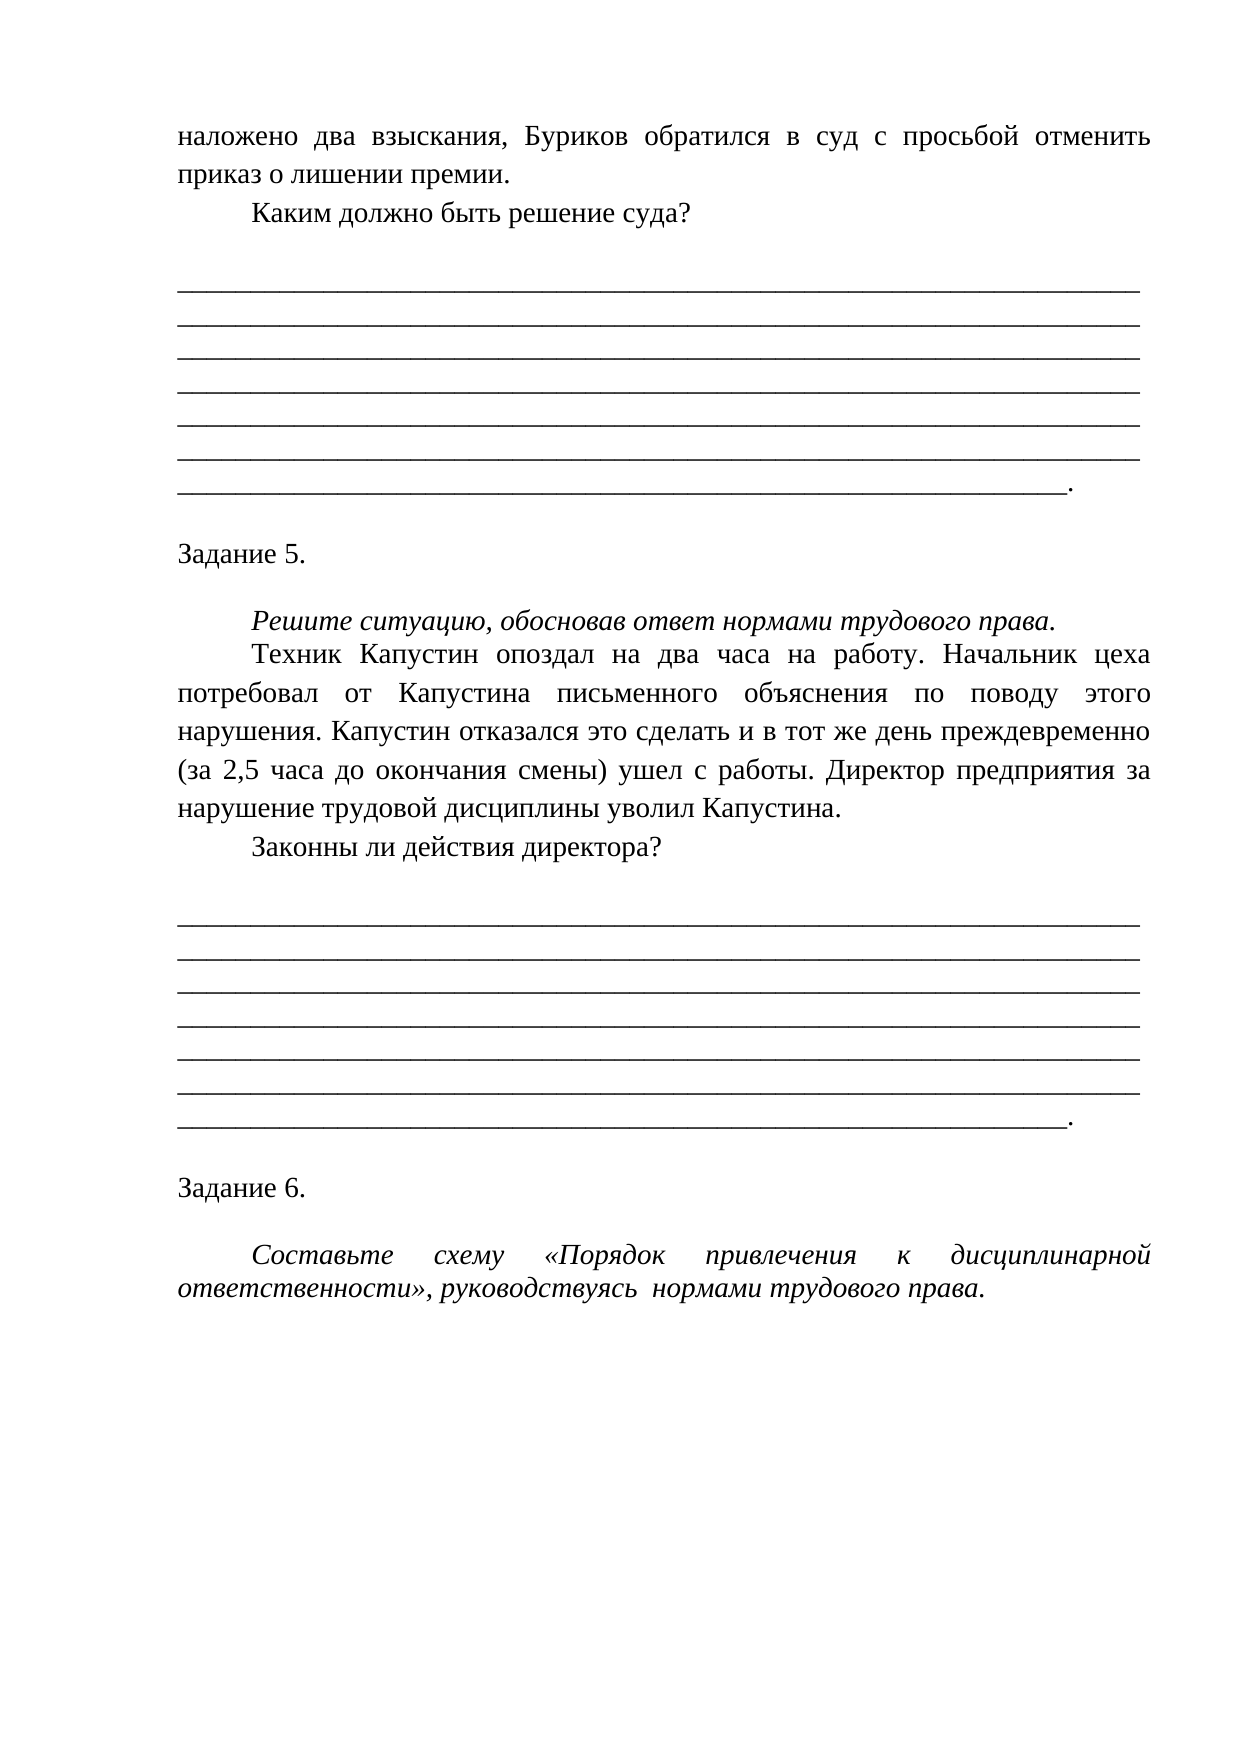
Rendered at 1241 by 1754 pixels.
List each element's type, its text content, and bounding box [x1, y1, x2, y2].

text Каким должно быть решение суда? [177, 195, 1152, 229]
list Задание 5. [177, 536, 1152, 569]
list Задание 6. [177, 1170, 1152, 1203]
list Составьте схему «Порядок привлечения к дисциплинарной ответственности», руководствуясь нормами трудового права. [177, 1237, 1152, 1304]
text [177, 118, 1152, 190]
list Решите ситуацию, обосновав ответ нормами трудового права. [177, 603, 1152, 636]
text Законны ли действия директора? [177, 829, 1152, 863]
text Техник Капустин опоздал на два часа на работу. Начальник цеха потребовал от Капустина письменного объяснения по поводу этого нарушения. Капустин отказался это сделать и в тот же день преждевременно (за 2,5 часа до окончания смены) ушел с работы. Директор предприятия за нарушение трудовой дисциплины уволил Капустина. [177, 636, 1152, 824]
